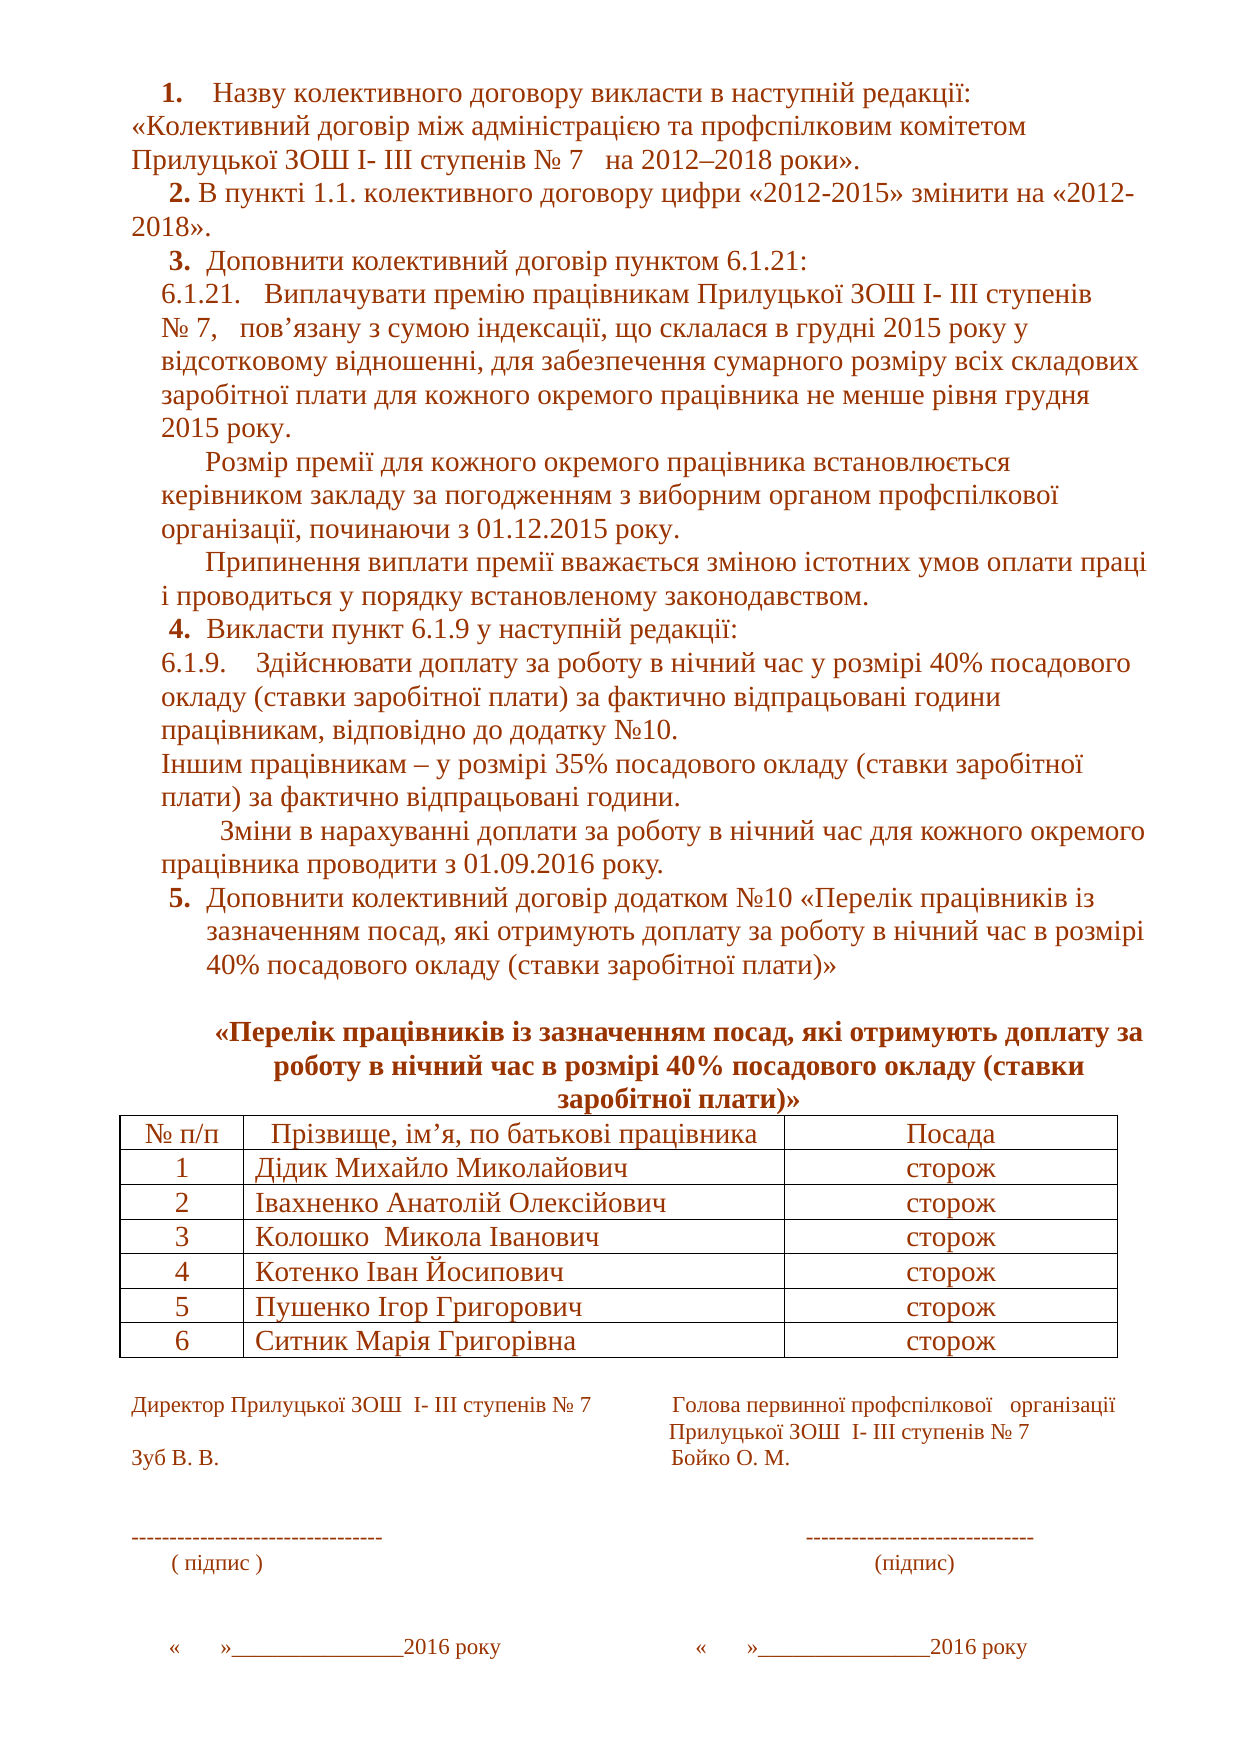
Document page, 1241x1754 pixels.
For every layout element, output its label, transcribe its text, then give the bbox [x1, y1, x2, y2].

text № 7, пов’язану з сумою індексації, що склалася в грудні 2015 року у відсотковому відношенні, для забезпечення сумарного розміру всіх складових заробітної плати для кожного окремого працівника не менше рівня грудня 2015 року. [161, 310, 1152, 444]
table_cell сторож [785, 1254, 1117, 1288]
text ( підпис ) (підпис) [131, 1549, 1152, 1576]
table_cell Дідик Михайло Миколайович [244, 1150, 784, 1184]
list Іншим працівникам – у розмірі 35% посадового окладу (ставки заробітної плати) за фактично відпрацьовані години. [161, 746, 1152, 813]
table_cell 5 [121, 1289, 243, 1322]
text Зуб В. В. Бойко О. М. [131, 1444, 1152, 1470]
table_cell сторож [785, 1323, 1117, 1357]
table_header Прізвище, ім’я, по батькові працівника [244, 1116, 784, 1149]
table_cell Котенко Іван Йосипович [244, 1254, 784, 1288]
table_cell сторож [785, 1185, 1117, 1218]
table_cell 6 [121, 1323, 243, 1357]
text Директор Прилуцької ЗОШ І- ІІІ ступенів № 7 Голова первинної профспілкової організації [131, 1391, 1152, 1418]
table_cell сторож [785, 1220, 1117, 1253]
table_cell сторож [785, 1289, 1117, 1322]
list 6.1.9. Здійснювати доплату за роботу в нічний час у розмірі 40% посадового окладу (ставки заробітної плати) за фактично відпрацьовані години працівникам, відповідно до додатку №10. [161, 645, 1152, 746]
text Прилуцької ЗОШ І- ІІІ ступенів № 7 [131, 1418, 1152, 1444]
table_cell Ситник Марія Григорівна [244, 1323, 784, 1357]
table_cell 4 [121, 1254, 243, 1288]
text «Колективний договір між адміністрацією та профспілковим комітетом Прилуцької ЗОШ І- ІІІ ступенів № 7 на 2012–2018 роки». [131, 108, 1152, 176]
text « »_______________2016 року « »_______________2016 року [169, 1633, 1152, 1660]
table_cell Колошко Микола Іванович [244, 1220, 784, 1253]
table_cell 2 [121, 1185, 243, 1218]
list Доповнити колективний договір пунктом 6.1.21: [169, 243, 1152, 276]
list Назву колективного договору викласти в наступній редакції: [161, 75, 1152, 108]
table_cell Івахненко Анатолій Олексійович [244, 1185, 784, 1218]
list Викласти пункт 6.1.9 у наступній редакції: [169, 612, 1152, 645]
list Виплачувати премію працівникам Прилуцької ЗОШ І- ІІІ ступенів [161, 276, 1152, 310]
list Доповнити колективний договір додатком №10 «Перелік працівників із зазначенням посад, які отримують доплату за роботу в нічний час в розмірі 40% посадового окладу (ставки заробітної плати)» [169, 880, 1152, 981]
list Зміни в нарахуванні доплати за роботу в нічний час для кожного окремого працівника проводити з 01.09.2016 року. [161, 813, 1152, 880]
list «Перелік працівників із зазначенням посад, які отримують доплату за роботу в нічний час в розмірі 40% посадового окладу (ставки заробітної плати)» [206, 1014, 1152, 1115]
text --------------------------------- ------------------------------ [131, 1523, 1152, 1549]
table_cell сторож [785, 1150, 1117, 1184]
table_cell Пушенко Ігор Григорович [244, 1289, 784, 1322]
table_cell 3 [121, 1220, 243, 1253]
table_header № п/п [121, 1116, 243, 1149]
text 2. В пункті 1.1. колективного договору цифри «2012-2015» змінити на «2012-2018». [131, 176, 1152, 243]
text Припинення виплати премії вважається зміною істотних умов оплати праці і проводиться у порядку встановленому законодавством. [161, 544, 1152, 612]
text Розмір премії для кожного окремого працівника встановлюється керівником закладу за погодженням з виборним органом профспілкової організації, починаючи з 01.12.2015 року. [161, 444, 1152, 544]
table_cell 1 [121, 1150, 243, 1184]
table_header Посада [785, 1116, 1117, 1149]
